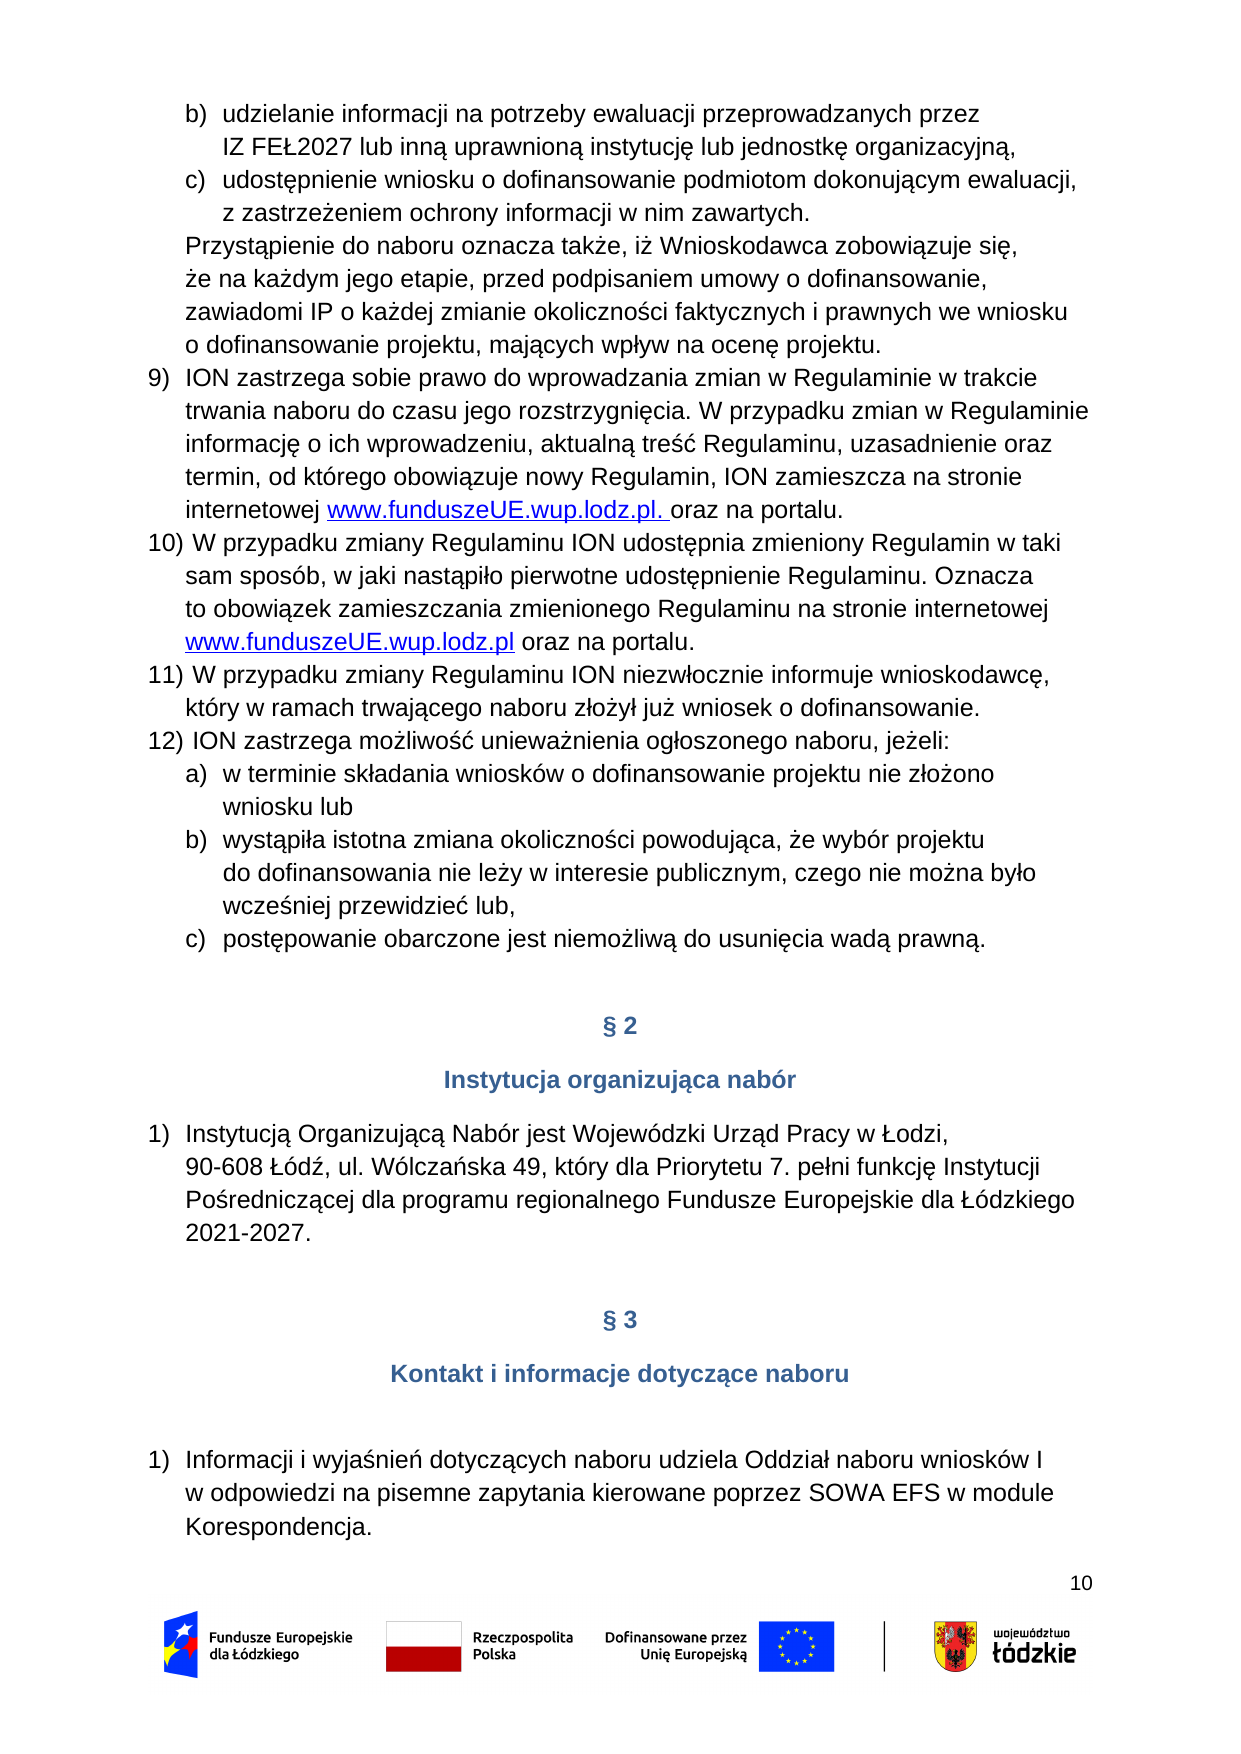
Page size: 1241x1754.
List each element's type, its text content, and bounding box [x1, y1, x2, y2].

text § 2 [148, 1011, 1092, 1040]
subtitle Instytucja organizująca nabór [148, 1065, 1092, 1094]
text § 3 [148, 1305, 1092, 1333]
list udostępnienie wniosku o dofinansowanie podmiotom dokonującym ewaluacji, z zastrzeżeniem ochrony informacji w nim zawartych. [185, 165, 1092, 226]
list Instytucją Organizującą Nabór jest Wojewódzki Urząd Pracy w Łodzi, [148, 1119, 1092, 1147]
list w terminie składania wniosków o dofinansowanie projektu nie złożono wniosku lub [185, 759, 1092, 821]
picture [147, 1594, 1093, 1695]
list 90-608 Łódź, ul. Wólczańska 49, który dla Priorytetu 7. pełni funkcję Instytucji Pośredniczącej dla programu regionalnego Fundusze Europejskie dla Łódzkiego 2021-2027. [185, 1152, 1092, 1247]
text Przystąpienie do naboru oznacza także, iż Wnioskodawca zobowiązuje się, że na każdym jego etapie, przed podpisaniem umowy o dofinansowanie, zawiadomi IP o każdej zmianie okoliczności faktycznych i prawnych we wniosku o dofinansowanie projektu, mających wpływ na ocenę projektu. [185, 231, 1092, 358]
list W przypadku zmiany Regulaminu ION niezwłocznie informuje wnioskodawcę, który w ramach trwającego naboru złożył już wniosek o dofinansowanie. [148, 660, 1092, 722]
list W przypadku zmiany Regulaminu ION udostępnia zmieniony Regulamin w taki sam sposób, w jaki nastąpiło pierwotne udostępnienie Regulaminu. Oznacza to obowiązek zamieszczania zmienionego Regulaminu na stronie internetowej www.funduszeUE.wup.lodz.pl oraz na portalu. [148, 528, 1092, 656]
list 1) Informacji i wyjaśnień dotyczących naboru udziela Oddział naboru wniosków I w odpowiedzi na pisemne zapytania kierowane poprzez SOWA EFS w module Korespondencja. [148, 1445, 1092, 1540]
subtitle Kontakt i informacje dotyczące naboru [148, 1358, 1092, 1387]
list ION zastrzega sobie prawo do wprowadzania zmian w Regulaminie w trakcie trwania naboru do czasu jego rozstrzygnięcia. W przypadku zmian w Regulaminie informację o ich wprowadzeniu, aktualną treść Regulaminu, uzasadnienie oraz termin, od którego obowiązuje nowy Regulamin, ION zamieszcza na stronie internetowej www.funduszeUE.wup.lodz.pl. oraz na portalu. [148, 363, 1092, 524]
list wystąpiła istotna zmiana okoliczności powodująca, że wybór projektu do dofinansowania nie leży w interesie publicznym, czego nie można było wcześniej przewidzieć lub, [185, 825, 1092, 920]
list udzielanie informacji na potrzeby ewaluacji przeprowadzanych przez IZ FEŁ2027 lub inną uprawnioną instytucję lub jednostkę organizacyjną, [185, 99, 1092, 160]
list postępowanie obarczone jest niemożliwą do usunięcia wadą prawną. [185, 924, 1092, 953]
list ION zastrzega możliwość unieważnienia ogłoszonego naboru, jeżeli: [148, 726, 1092, 755]
